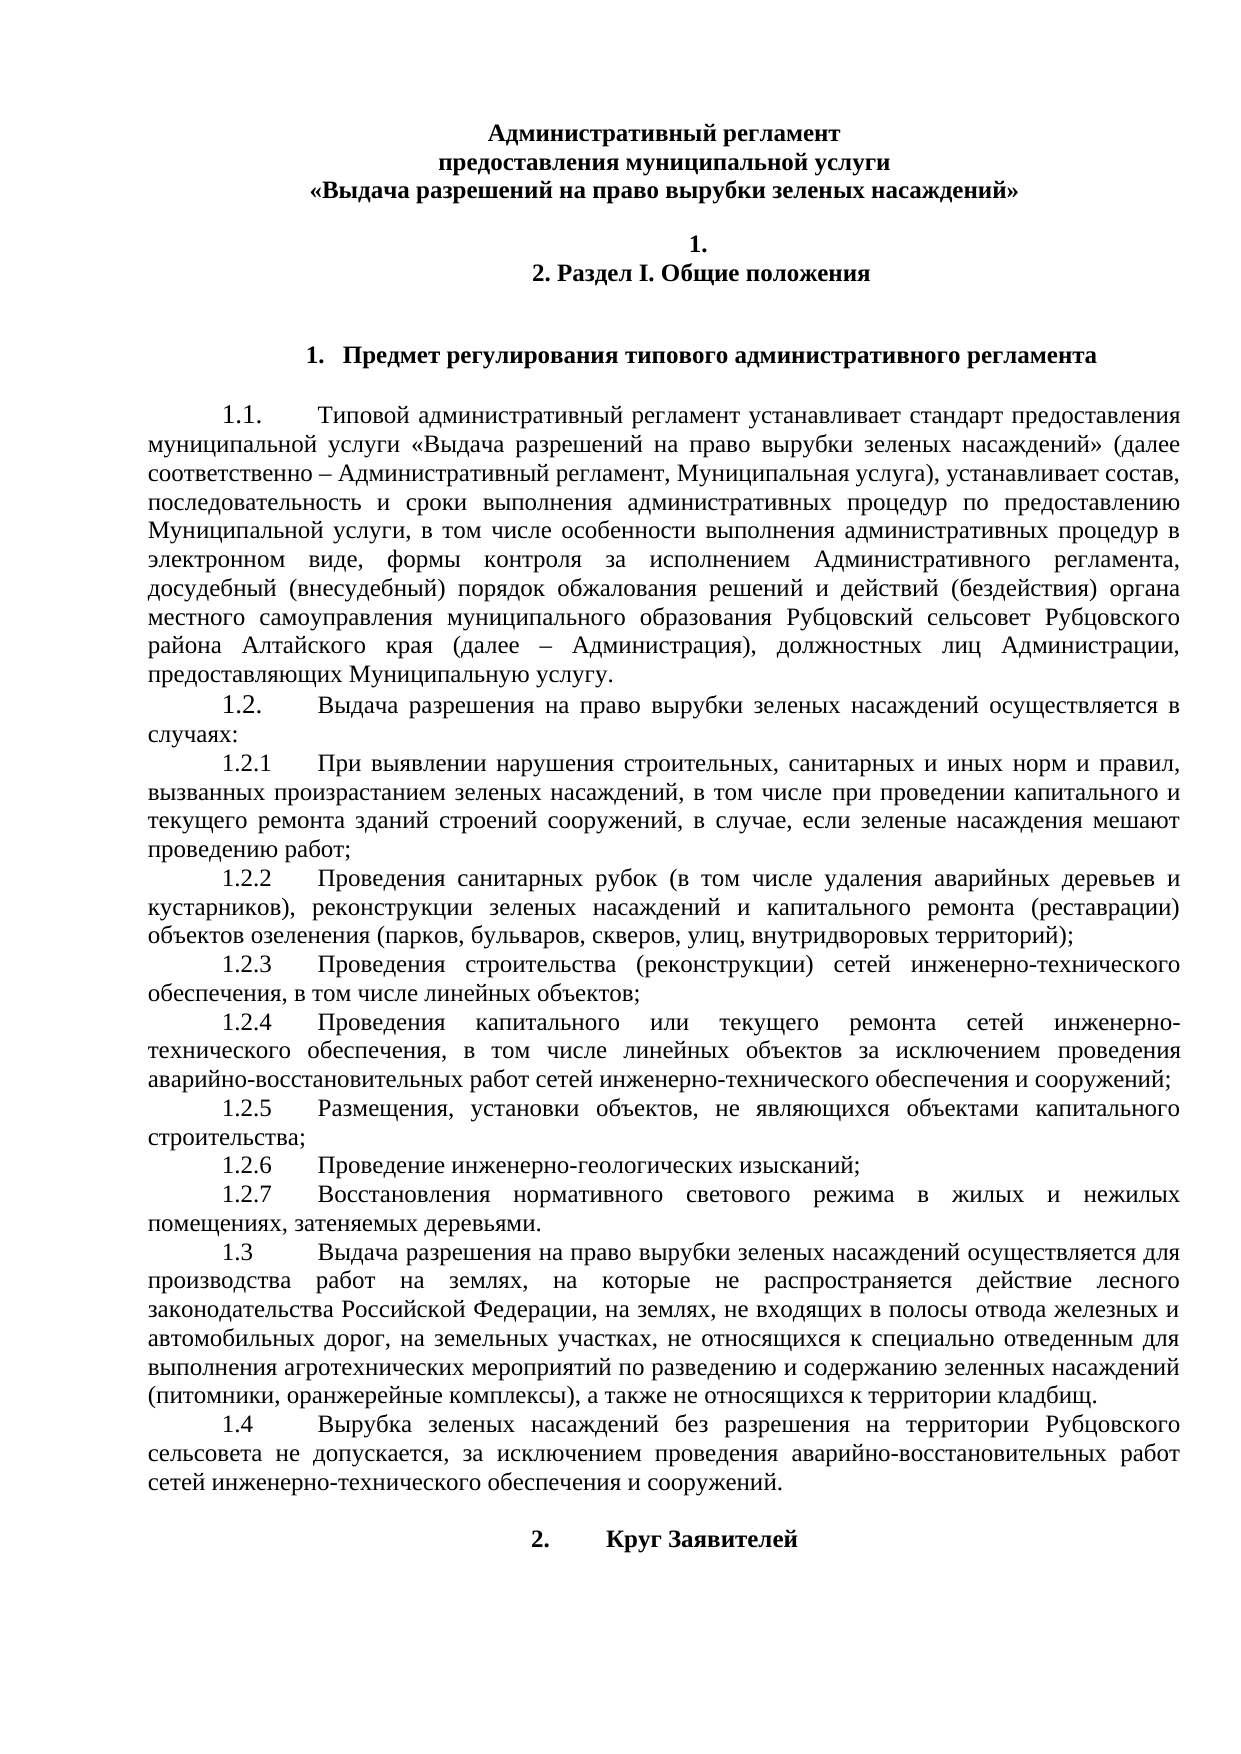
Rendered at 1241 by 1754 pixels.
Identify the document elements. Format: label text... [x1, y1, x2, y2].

list Круг Заявителей [148, 1524, 1181, 1553]
list Проведения строительства (реконструкции) сетей инженерно-технического обеспечения, в том числе линейных объектов; [148, 949, 1181, 1007]
list Восстановления нормативного светового режима в жилых и нежилых помещениях, затеняемых деревьями. [148, 1179, 1181, 1237]
list Проведения капитального или текущего ремонта сетей инженерно-технического обеспечения, в том числе линейных объектов за исключением проведения аварийно-восстановительных работ сетей инженерно-технического обеспечения и сооружений; [148, 1007, 1181, 1093]
text «Выдача разрешений на право вырубки зеленых насаждений» [148, 176, 1181, 204]
text Административный регламент [148, 118, 1181, 147]
list Размещения, установки объектов, не являющихся объектами капитального строительства; [148, 1093, 1181, 1150]
list Вырубка зеленых насаждений без разрешения на территории Рубцовского сельсовета не допускается, за исключением проведения аварийно-восстановительных работ сетей инженерно-технического обеспечения и сооружений. [148, 1409, 1181, 1495]
list Проведения санитарных рубок (в том числе удаления аварийных деревьев и кустарников), реконструкции зеленых насаждений и капитального ремонта (реставрации) объектов озеленения (парков, бульваров, скверов, улиц, внутридворовых территорий); [148, 863, 1181, 949]
subtitle Раздел I. Общие положения [148, 258, 1181, 287]
list Выдача разрешения на право вырубки зеленых насаждений осуществляется в случаях: [148, 688, 1181, 748]
list Проведение инженерно-геологических изысканий; [148, 1150, 1181, 1179]
list При выявлении нарушения строительных, санитарных и иных норм и правил, вызванных произрастанием зеленых насаждений, в том числе при проведении капитального и текущего ремонта зданий строений сооружений, в случае, если зеленые насаждения мешают проведению работ; [148, 748, 1181, 863]
list Типовой административный регламент устанавливает стандарт предоставления муниципальной услуги «Выдача разрешений на право вырубки зеленых насаждений» (далее соответственно – Административный регламент, Муниципальная услуга), устанавливает состав, последовательность и сроки выполнения административных процедур по предоставлению Муниципальной услуги, в том числе особенности выполнения административных процедур в электронном виде, формы контроля за исполнением Административного регламента, досудебный (внесудебный) порядок обжалования решений и действий (бездействия) органа местного самоуправления муниципального образования Рубцовский сельсовет Рубцовского района Алтайского края (далее – Администрация), должностных лиц Администрации, предоставляющих Муниципальную услугу. [148, 398, 1181, 688]
text предоставления муниципальной услуги [148, 147, 1181, 176]
list Предмет регулирования типового административного регламента [222, 341, 1181, 369]
list Выдача разрешения на право вырубки зеленых насаждений осуществляется для производства работ на землях, на которые не распространяется действие лесного законодательства Российской Федерации, на землях, не входящих в полосы отвода железных и автомобильных дорог, на земельных участках, не относящихся к специально отведенным для выполнения агротехнических мероприятий по разведению и содержанию зеленных насаждений (питомники, оранжерейные комплексы), а также не относящихся к территории кладбищ. [148, 1237, 1181, 1409]
